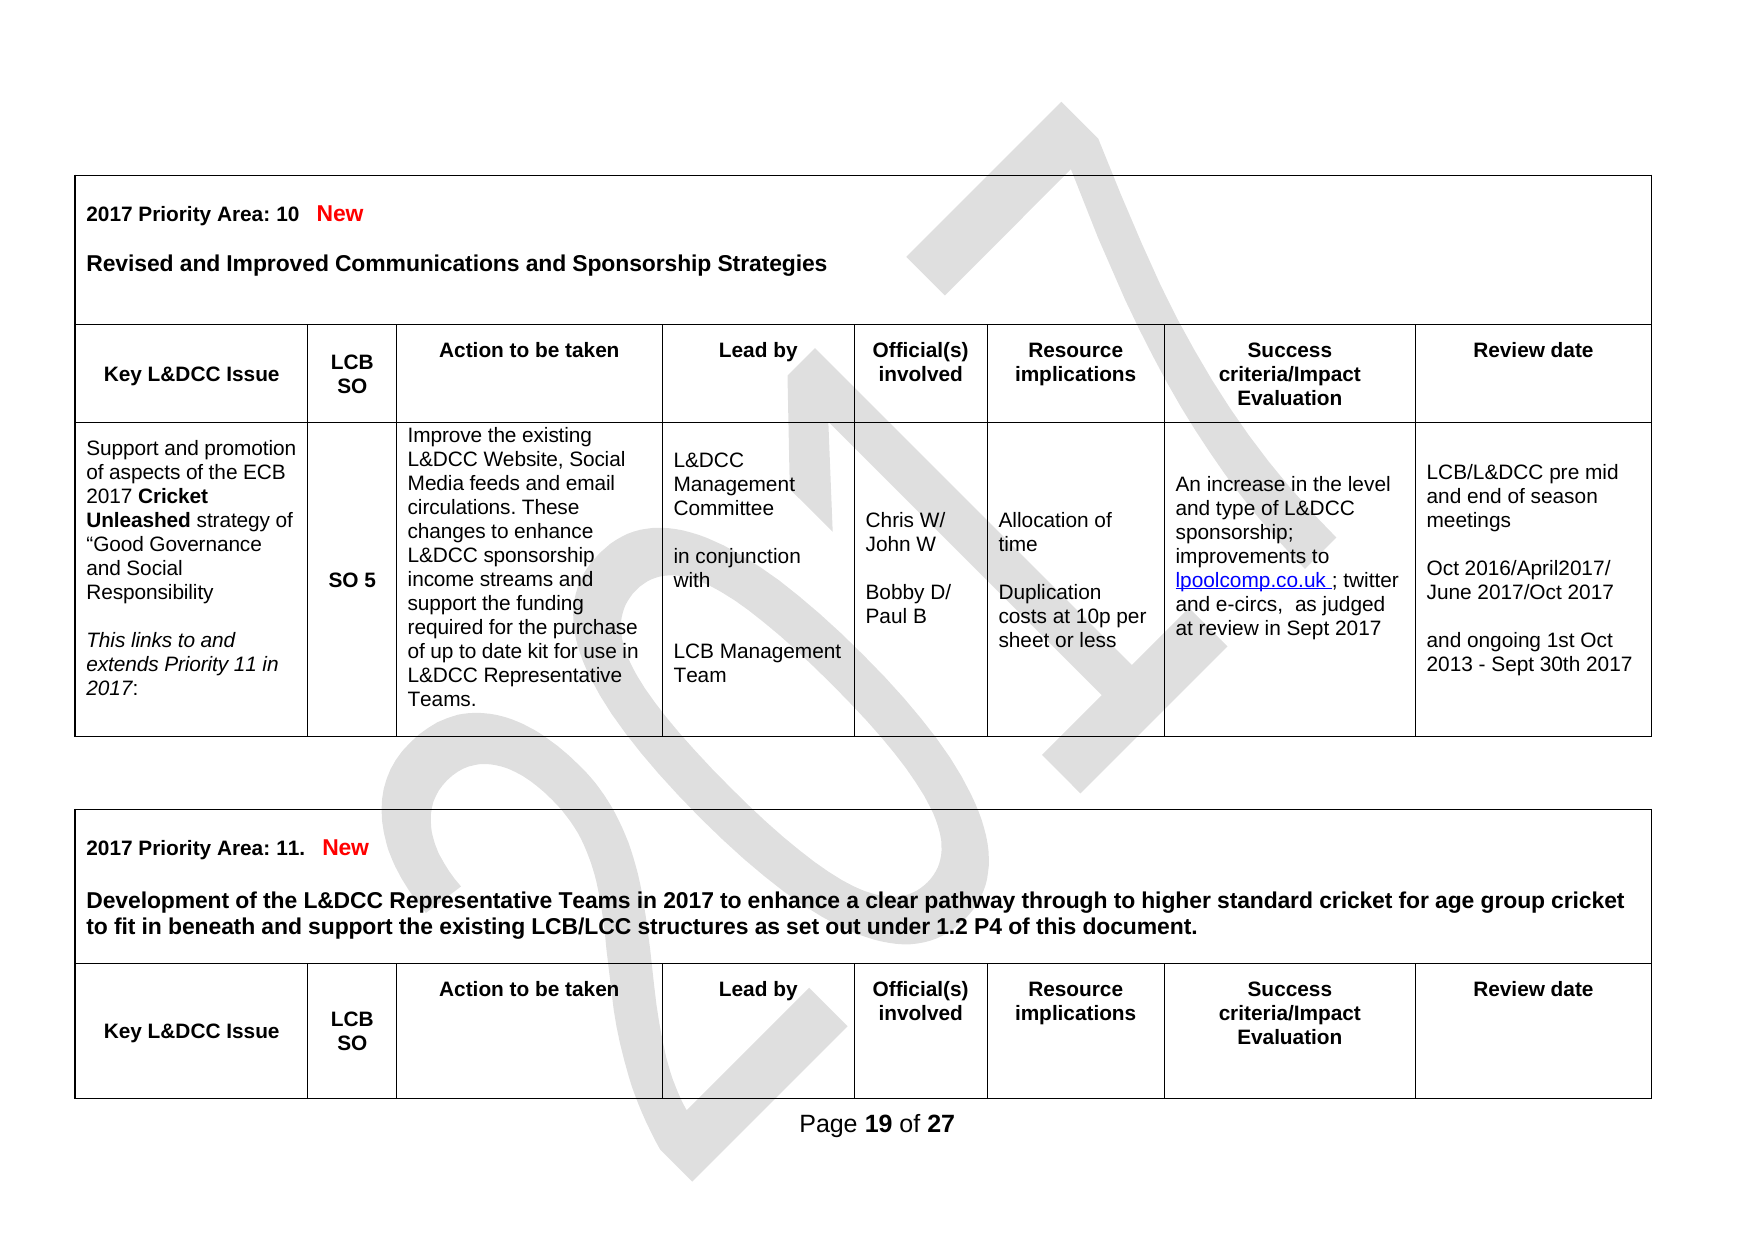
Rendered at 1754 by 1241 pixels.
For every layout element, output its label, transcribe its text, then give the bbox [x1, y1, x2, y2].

table_cell L&DCC Management Committee in conjunction with LCB Management Team [663, 423, 854, 736]
table_cell Lead by [663, 325, 854, 422]
table_cell Official(s) involved [855, 964, 987, 1098]
table_cell Success criteria/Impact Evaluation [1165, 964, 1415, 1098]
table_cell Resource implications [988, 325, 1164, 422]
table_cell Key L&DCC Issue [76, 325, 307, 422]
table_cell Chris W/ John W Bobby D/ Paul B [855, 423, 987, 736]
table_cell LCB SO [308, 325, 396, 422]
table_cell Action to be taken [397, 325, 662, 422]
table_cell Review date [1416, 964, 1651, 1098]
table_cell Success criteria/Impact Evaluation [1165, 325, 1415, 422]
table_cell Official(s) involved [855, 325, 987, 422]
table_header 2017 Priority Area: 10 New Revised and Improved Communications and Sponsorship Strategies [76, 176, 1651, 324]
table_cell Resource implications [988, 964, 1164, 1098]
table_cell LCB SO [308, 964, 396, 1098]
table_cell An increase in the level and type of L&DCC sponsorship; improvements to lpoolcomp.co.uk ; twitter and e-circs, as judged at review in Sept 2017 [1165, 423, 1415, 736]
table_cell Key L&DCC Issue [76, 964, 307, 1098]
table_cell Allocation of time Duplication costs at 10p per sheet or less [988, 423, 1164, 736]
table_cell Support and promotion of aspects of the ECB 2017 Cricket Unleashed strategy of “Good Governance and Social Responsibility This links to and extends Priority 11 in 2017: [76, 423, 307, 736]
table_cell Improve the existing L&DCC Website, Social Media feeds and email circulations. These changes to enhance L&DCC sponsorship income streams and support the funding required for the purchase of up to date kit for use in L&DCC Representative Teams. [397, 423, 662, 736]
table_cell Action to be taken [397, 964, 662, 1098]
table_cell Lead by [663, 964, 854, 1098]
table_cell SO 5 [308, 423, 396, 736]
table_header 2017 Priority Area: 11. New Development of the L&DCC Representative Teams in 2017 to enhance a clear pathway through to higher standard cricket for age group cricket to fit in beneath and support the existing LCB/LCC structures as set out under 1.2 P4 of this document. [76, 810, 1651, 963]
table_cell LCB/L&DCC pre mid and end of season meetings Oct 2016/April2017/ June 2017/Oct 2017 and ongoing 1st Oct 2013 - Sept 30th 2017 [1416, 423, 1651, 736]
table_cell Review date [1416, 325, 1651, 422]
